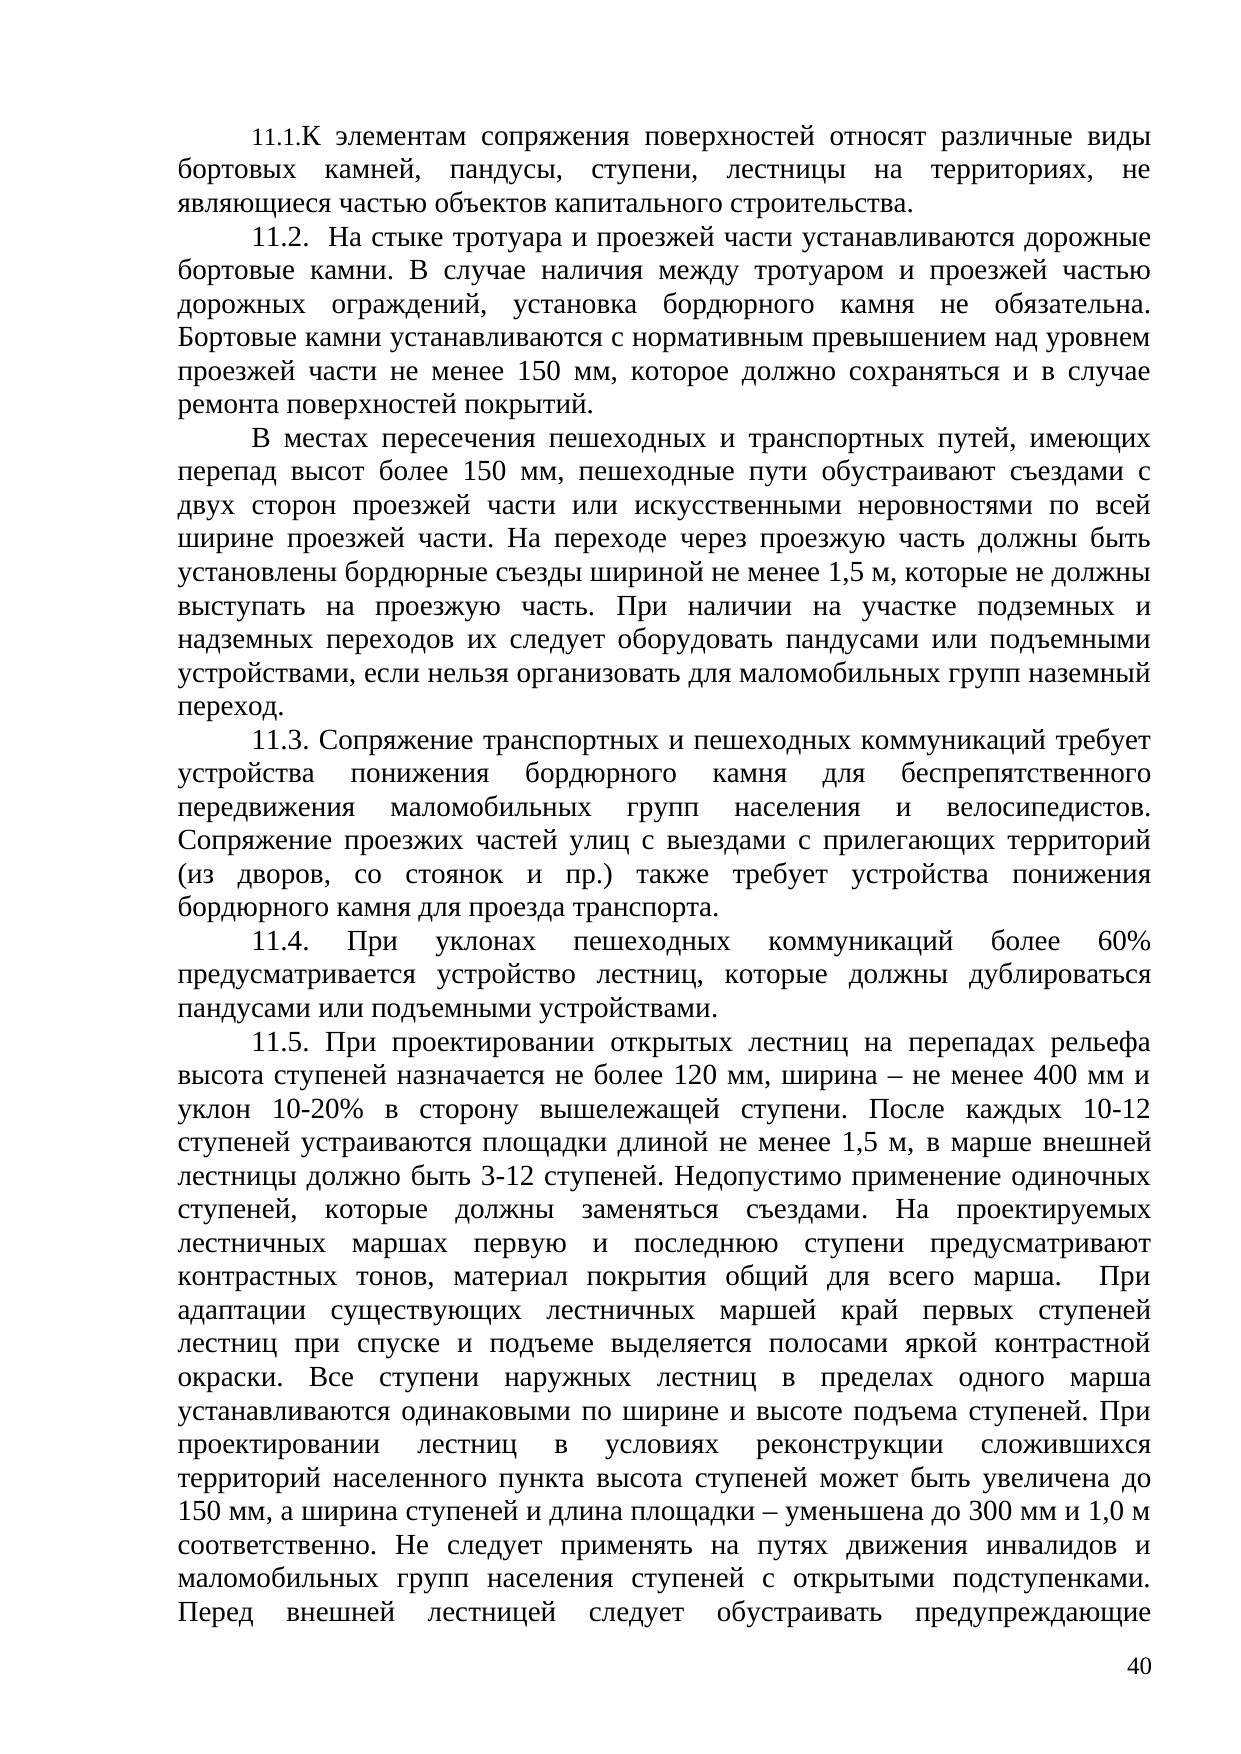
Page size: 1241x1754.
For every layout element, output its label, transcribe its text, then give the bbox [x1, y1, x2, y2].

text В местах пересечения пешеходных и транспортных путей, имеющих перепад высот более 150 мм, пешеходные пути обустраивают съездами с двух сторон проезжей части или искусственными неровностями по всей ширине проезжей части. На переходе через проезжую часть должны быть установлены бордюрные съезды шириной не менее 1,5 м, которые не должны выступать на проезжую часть. При наличии на участке подземных и надземных переходов их следует оборудовать пандусами или подъемными устройствами, если нельзя организовать для маломобильных групп наземный переход. [177, 420, 1152, 722]
text 11.1.К элементам сопряжения поверхностей относят различные виды бортовых камней, пандусы, ступени, лестницы на территориях, не являющиеся частью объектов капитального строительства. [177, 118, 1152, 219]
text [177, 1024, 1152, 1627]
text 11.4. При уклонах пешеходных коммуникаций более 60% предусматривается устройство лестниц, которые должны дублироваться пандусами или подъемными устройствами. [177, 923, 1152, 1024]
text 11.2. На стыке тротуара и проезжей части устанавливаются дорожные бортовые камни. В случае наличия между тротуаром и проезжей частью дорожных ограждений, установка бордюрного камня не обязательна. Бортовые камни устанавливаются с нормативным превышением над уровнем проезжей части не менее 150 мм, которое должно сохраняться и в случае ремонта поверхностей покрытий. [177, 219, 1152, 420]
text 11.3. Сопряжение транспортных и пешеходных коммуникаций требует устройства понижения бордюрного камня для беспрепятственного передвижения маломобильных групп населения и велосипедистов. Сопряжение проезжих частей улиц с выездами с прилегающих территорий (из дворов, со стоянок и пр.) также требует устройства понижения бордюрного камня для проезда транспорта. [177, 722, 1152, 923]
